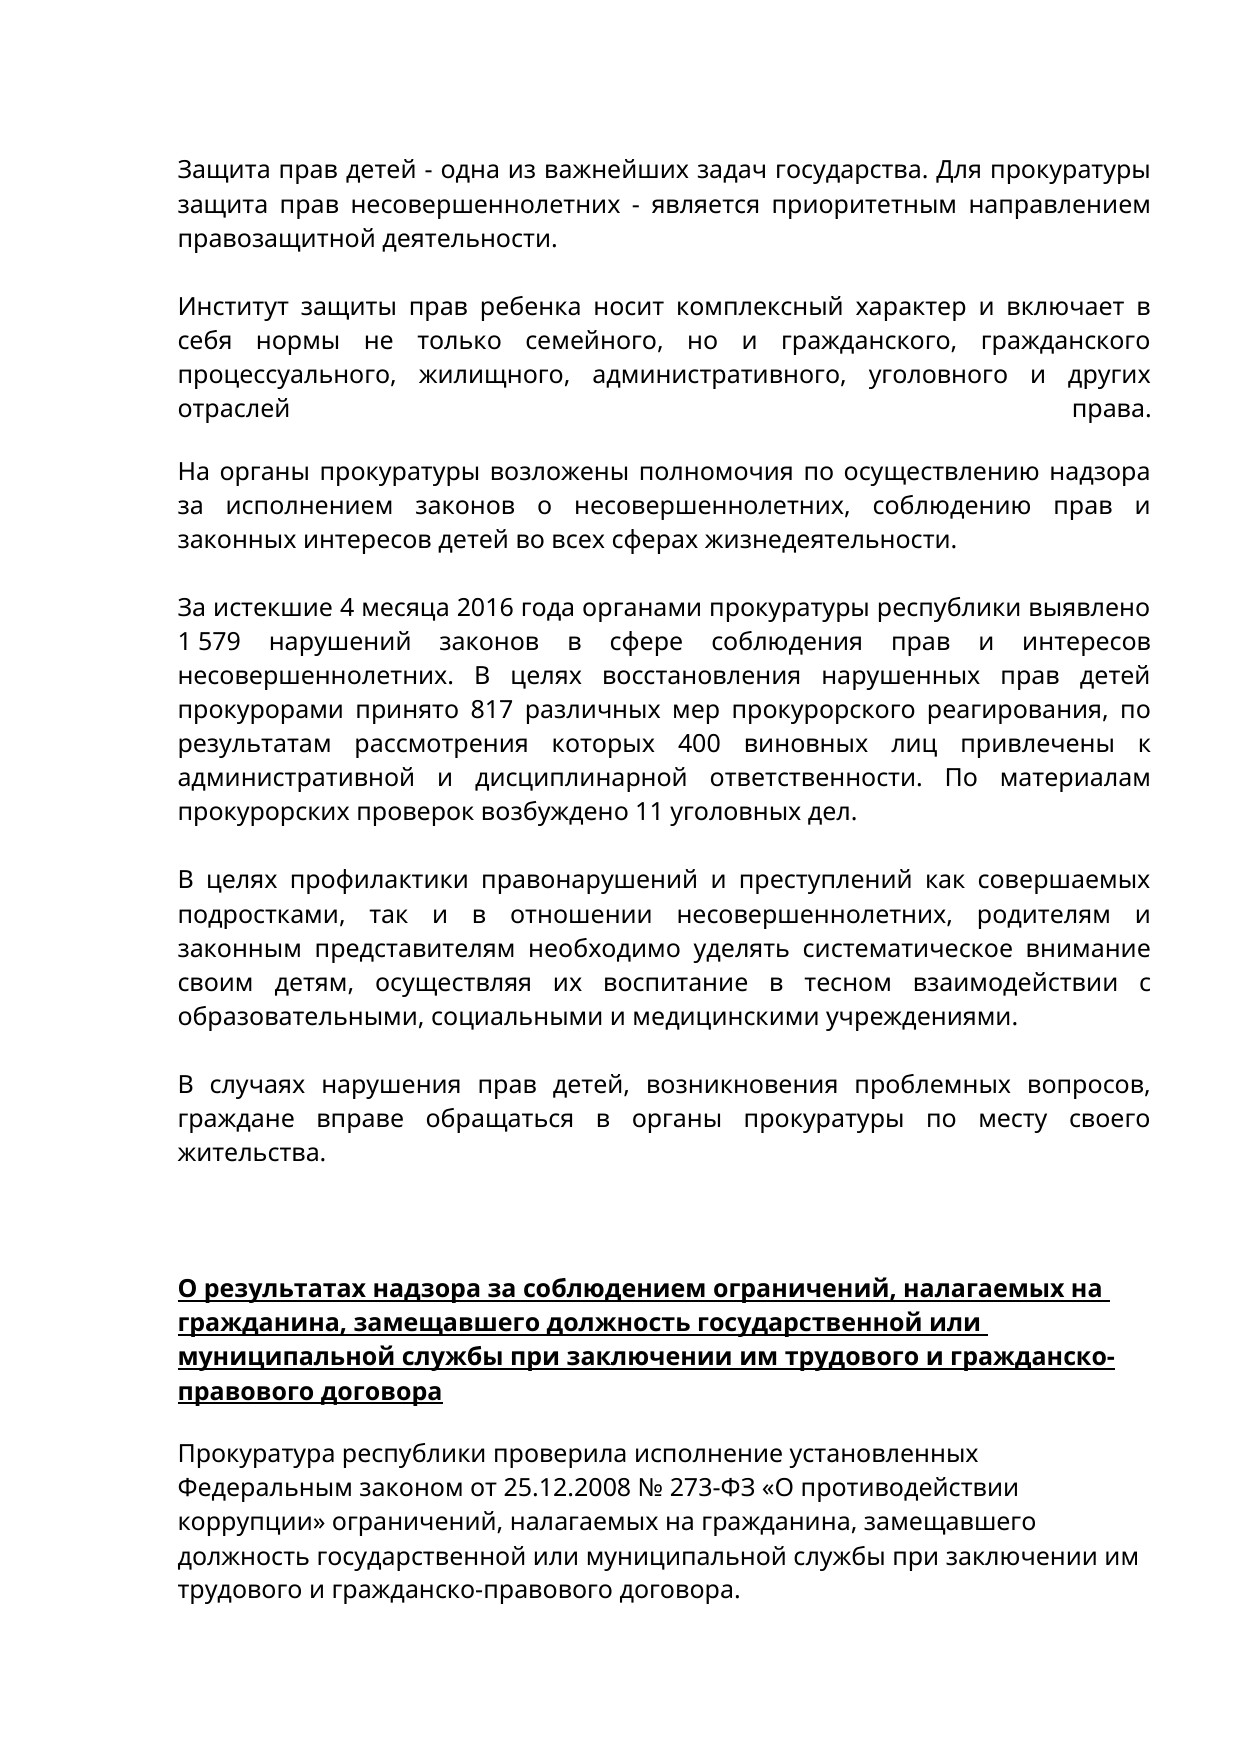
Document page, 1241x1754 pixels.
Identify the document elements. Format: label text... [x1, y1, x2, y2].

text Прокуратура республики проверила исполнение установленных Федеральным законом от 25.12.2008 № 273-ФЗ «О противодействии коррупции» ограничений, налагаемых на гражданина, замещавшего должность государственной или муниципальной службы при заключении им трудового и гражданско-правового договора. [177, 1436, 1152, 1606]
text На органы прокуратуры возложены полномочия по осуществлению надзора за исполнением законов о несовершеннолетних, соблюдению прав и законных интересов детей во всех сферах жизнедеятельности. [177, 453, 1152, 556]
text За истекшие 4 месяца 2016 года органами прокуратуры республики выявлено 1 579 нарушений законов в сфере соблюдения прав и интересов несовершеннолетних. В целях восстановления нарушенных прав детей прокурорами принято 817 различных мер прокурорского реагирования, по результатам рассмотрения которых 400 виновных лиц привлечены к административной и дисциплинарной ответственности. По материалам прокурорских проверок возбуждено 11 уголовных дел. [177, 590, 1152, 828]
text В целях профилактики правонарушений и преступлений как совершаемых подростками, так и в отношении несовершеннолетних, родителям и законным представителям необходимо уделять систематическое внимание своим детям, осуществляя их воспитание в тесном взаимодействии с образовательными, социальными и медицинскими учреждениями. [177, 862, 1152, 1032]
text В случаях нарушения прав детей, возникновения проблемных вопросов, граждане вправе обращаться в органы прокуратуры по месту своего жительства. [177, 1067, 1152, 1169]
text Защита прав детей - одна из важнейших задач государства. Для прокуратуры защита прав несовершеннолетних - является приоритетным направлением правозащитной деятельности. [177, 152, 1152, 254]
text О результатах надзора за соблюдением ограничений, налагаемых на гражданина, замещавшего должность государственной или муниципальной службы при заключении им трудового и гражданско-правового договора [177, 1271, 1152, 1407]
text Институт защиты прав ребенка носит комплексный характер и включает в себя нормы не только семейного, но и гражданского, гражданского процессуального, жилищного, административного, уголовного и других отраслей права. [177, 288, 1152, 453]
